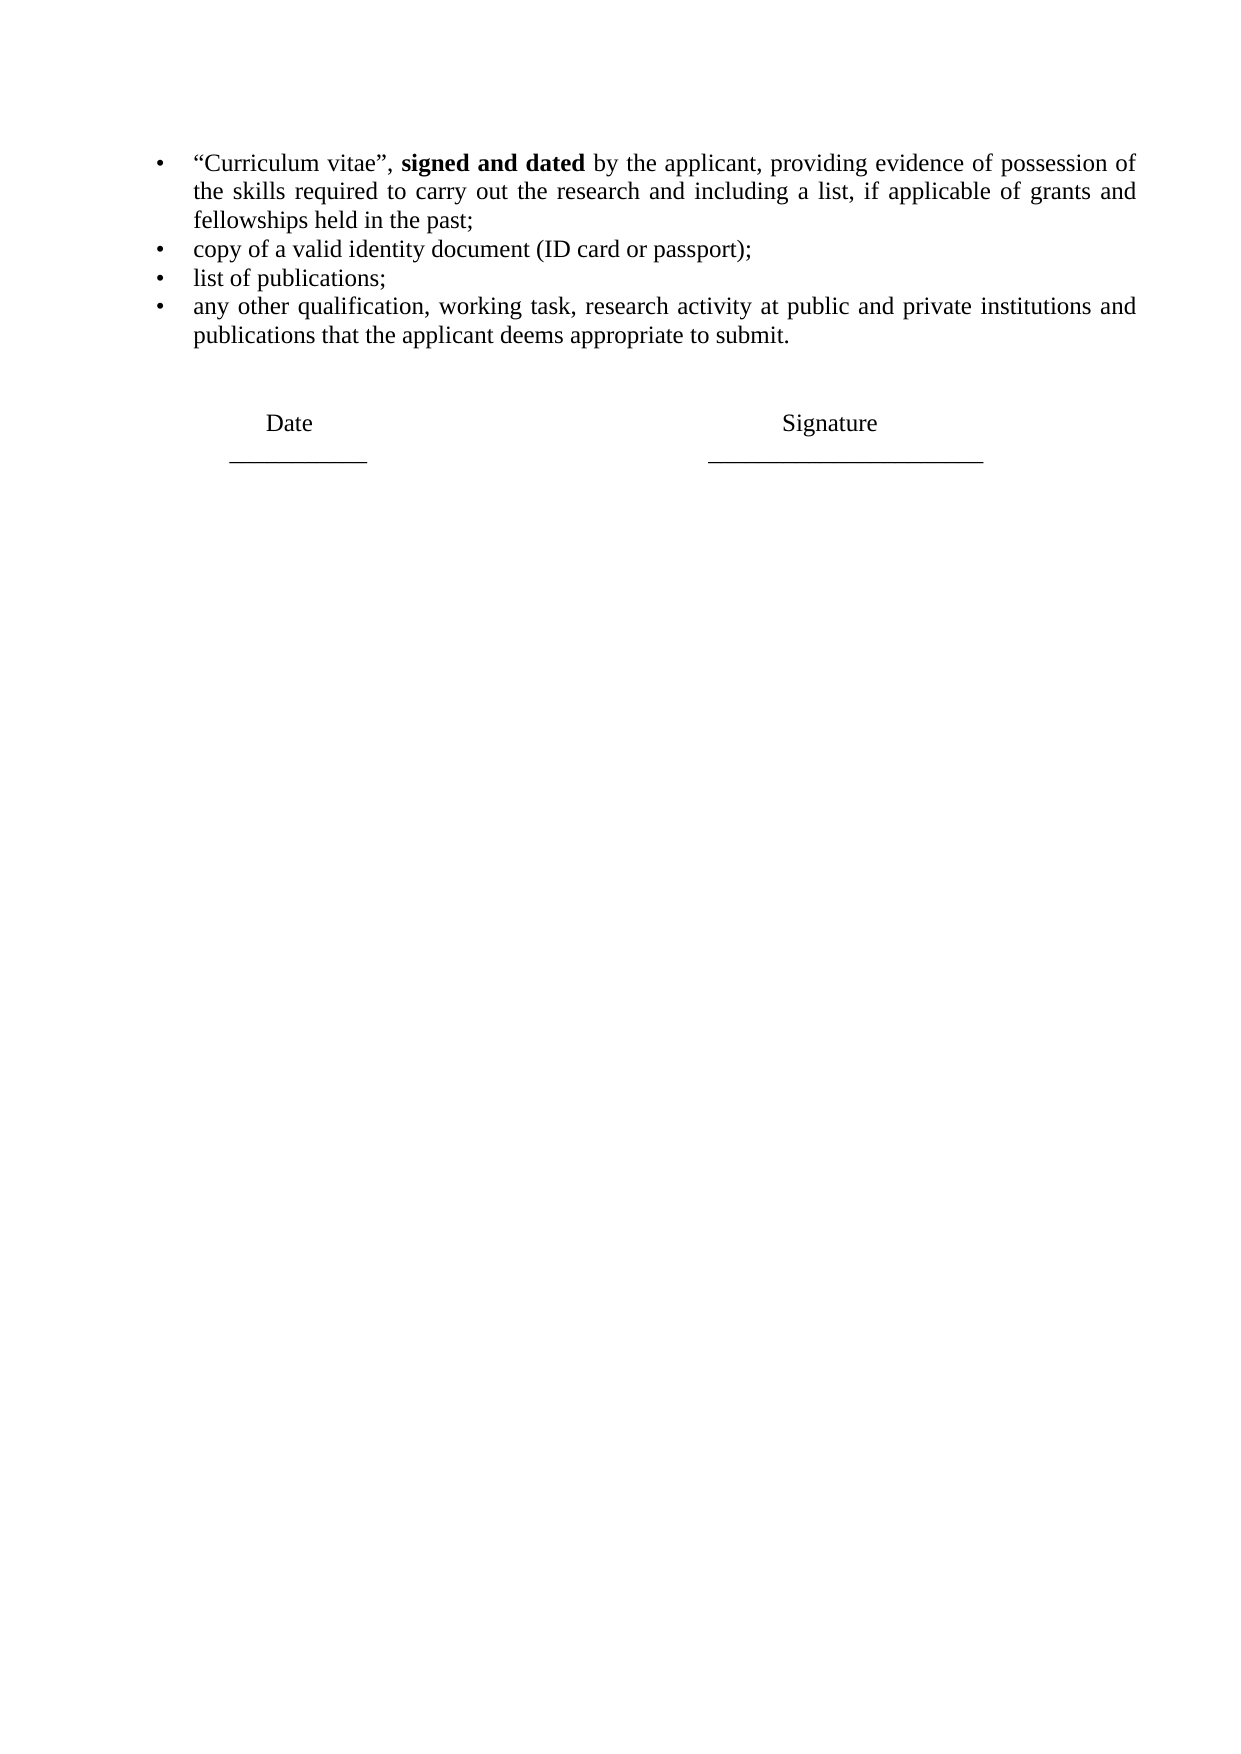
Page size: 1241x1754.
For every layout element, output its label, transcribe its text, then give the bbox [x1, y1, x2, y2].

list copy of a valid identity document (ID card or passport); [156, 234, 1137, 263]
text ___________ ______________________ [156, 437, 1137, 466]
list list of publications; [156, 263, 1137, 291]
list any other qualification, working task, research activity at public and private institutions and publications that the applicant deems appropriate to submit. [156, 291, 1137, 349]
list “Curriculum vitae”, signed and dated by the applicant, providing evidence of possession of the skills required to carry out the research and including a list, if applicable of grants and fellowships held in the past; [156, 148, 1137, 234]
text Date Signature [229, 408, 1137, 437]
